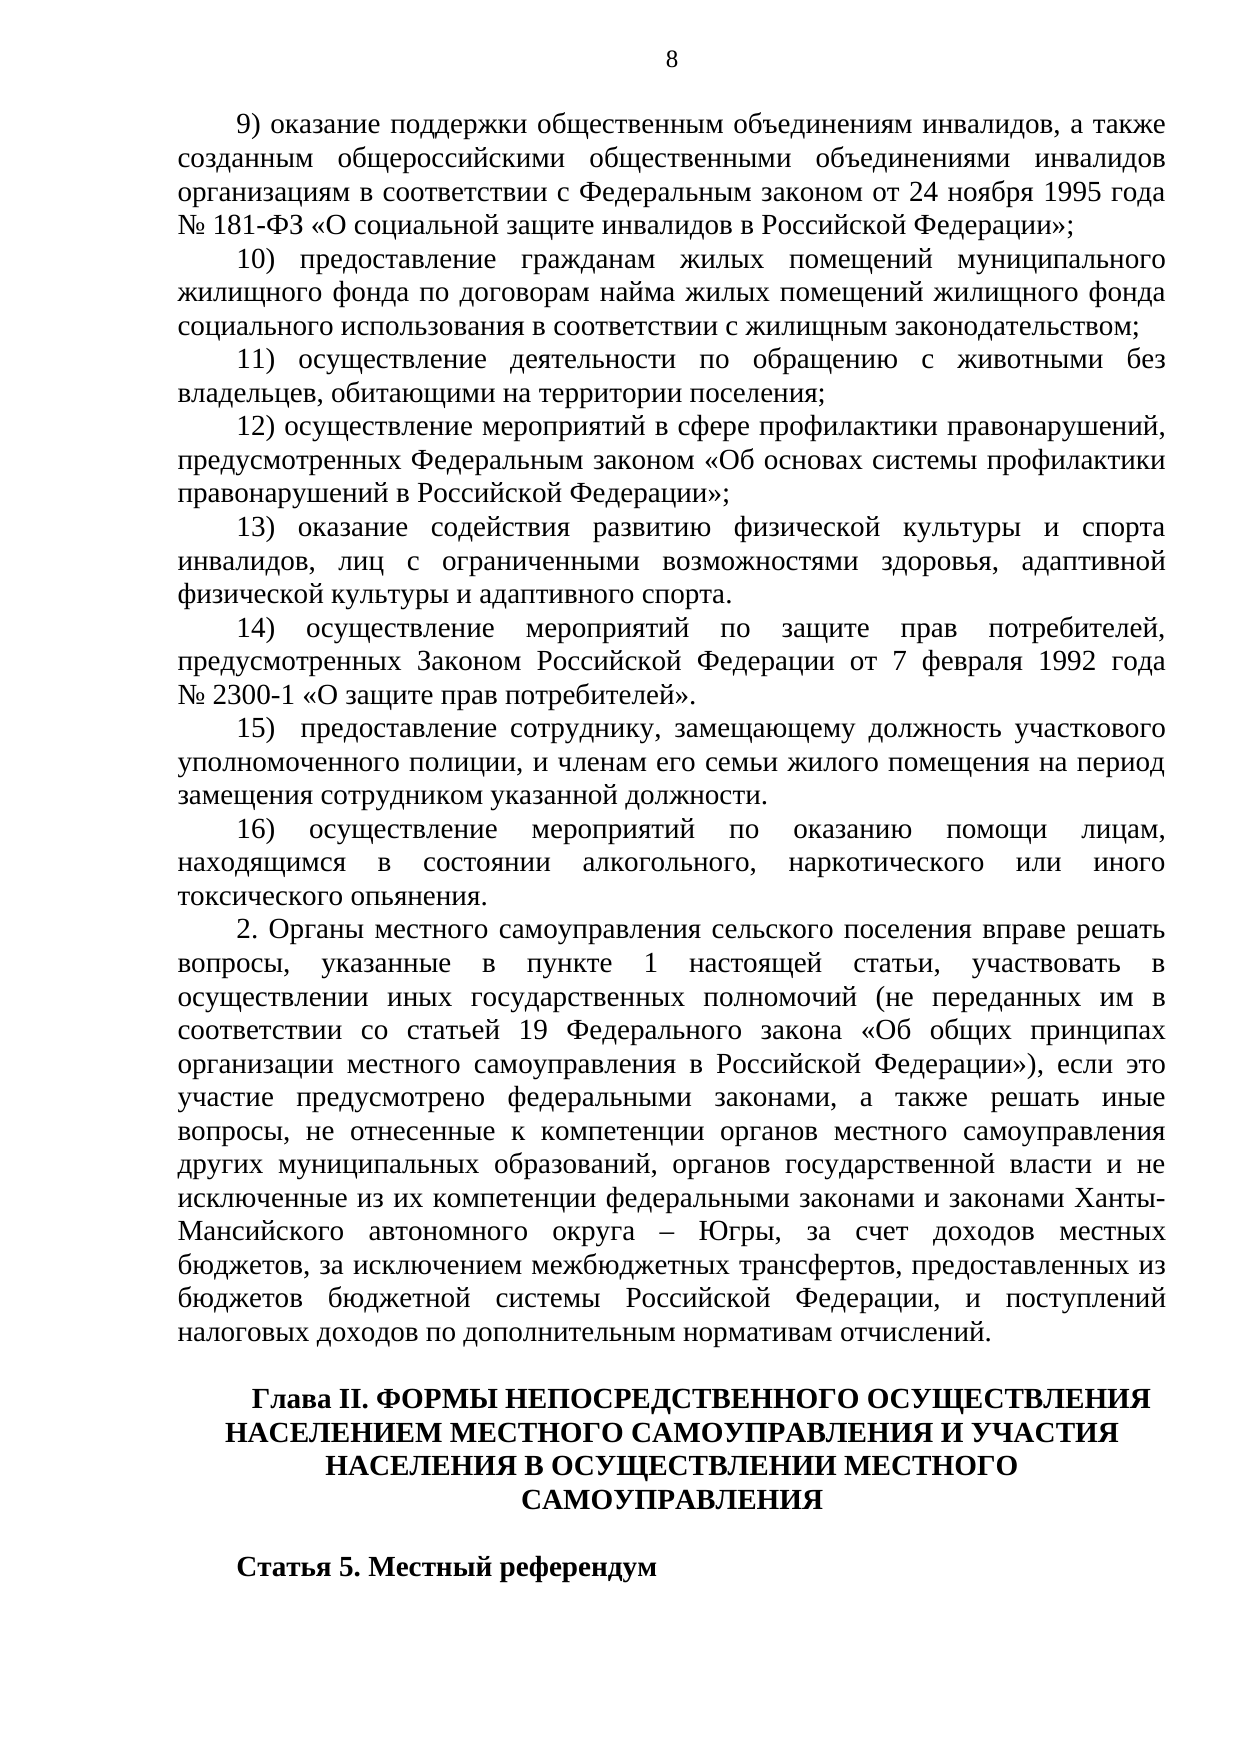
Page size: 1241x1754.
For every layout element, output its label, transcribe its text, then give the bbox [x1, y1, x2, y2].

text 14) осуществление мероприятий по защите прав потребителей, предусмотренных Законом Российской Федерации от 7 февраля 1992 года № 2300-1 «О защите прав потребителей». [177, 610, 1167, 710]
text 12) осуществление мероприятий в сфере профилактики правонарушений, предусмотренных Федеральным законом «Об основах системы профилактики правонарушений в Российской Федерации»; [177, 408, 1167, 509]
text 13) оказание содействия развитию физической культуры и спорта инвалидов, лиц с ограниченными возможностями здоровья, адаптивной физической культуры и адаптивного спорта. [177, 509, 1167, 610]
text 11) осуществление деятельности по обращению с животными без владельцев, обитающими на территории поселения; [177, 341, 1167, 408]
text 15) предоставление сотруднику, замещающему должность участкового уполномоченного полиции, и членам его семьи жилого помещения на период замещения сотрудником указанной должности. [177, 710, 1167, 811]
text Глава II. ФОРМЫ НЕПОСРЕДСТВЕННОГО ОСУЩЕСТВЛЕНИЯ НАСЕЛЕНИЕМ МЕСТНОГО САМОУПРАВЛЕНИЯ И УЧАСТИЯ НАСЕЛЕНИЯ В ОСУЩЕСТВЛЕНИИ МЕСТНОГО САМОУПРАВЛЕНИЯ [177, 1381, 1167, 1515]
text 10) предоставление гражданам жилых помещений муниципального жилищного фонда по договорам найма жилых помещений жилищного фонда социального использования в соответствии с жилищным законодательством; [177, 241, 1167, 341]
text 2. Органы местного самоуправления сельского поселения вправе решать вопросы, указанные в пункте 1 настоящей статьи, участвовать в осуществлении иных государственных полномочий (не переданных им в соответствии со статьей 19 Федерального закона «Об общих принципах организации местного самоуправления в Российской Федерации»), если это участие предусмотрено федеральными законами, а также решать иные вопросы, не отнесенные к компетенции органов местного самоуправления других муниципальных образований, органов государственной власти и не исключенные из их компетенции федеральными законами и законами Ханты-Мансийского автономного округа – Югры, за счет доходов местных бюджетов, за исключением межбюджетных трансфертов, предоставленных из бюджетов бюджетной системы Российской Федерации, и поступлений налоговых доходов по дополнительным нормативам отчислений. [177, 912, 1167, 1348]
text 9) оказание поддержки общественным объединениям инвалидов, а также созданным общероссийскими общественными объединениями инвалидов организациям в соответствии с Федеральным законом от 24 ноября 1995 года № 181-ФЗ «О социальной защите инвалидов в Российской Федерации»; [177, 107, 1167, 241]
text 16) осуществление мероприятий по оказанию помощи лицам, находящимся в состоянии алкогольного, наркотического или иного токсического опьянения. [177, 811, 1167, 912]
text Статья 5. Местный референдум [177, 1549, 1167, 1582]
